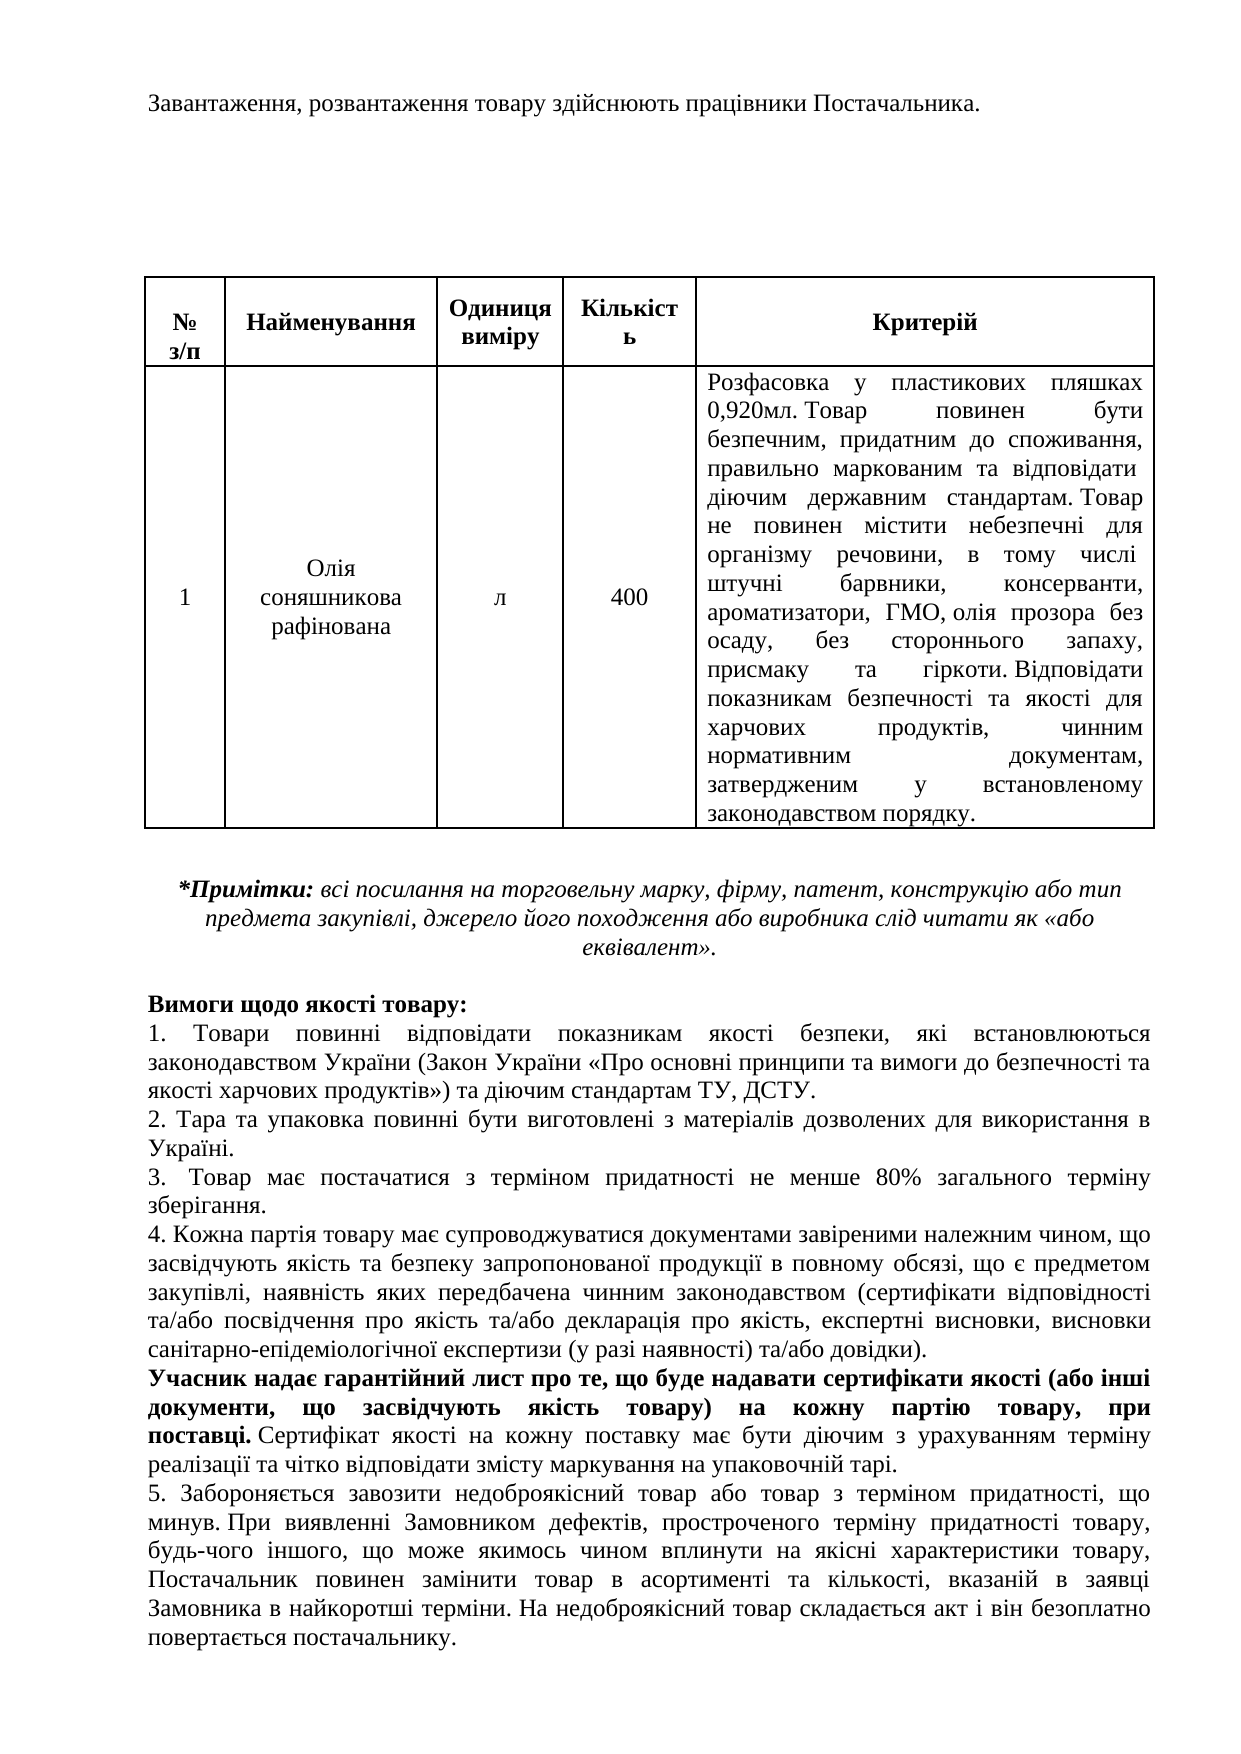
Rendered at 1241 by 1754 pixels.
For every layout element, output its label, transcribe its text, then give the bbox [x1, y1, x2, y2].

text Завантаження, розвантаження товару здійснюють працівники Постачальника. [148, 88, 1152, 117]
text Вимоги щодо якості товару: [148, 989, 1152, 1018]
table_header Кількість [564, 278, 695, 364]
table_cell 1 [146, 367, 224, 827]
text Учасник надає гарантійний лист про те, що буде надавати сертифікати якості (або інші документи, що засвідчують якість товару) на кожну партію товару, при поставці. Сертифікат якості на кожну поставку має бути діючим з урахуванням терміну реалізації та чітко відповідати змісту маркування на упаковочній тарі. [148, 1363, 1152, 1478]
table_header Критерій [697, 278, 1153, 364]
text 4. Кожна партія товару має супроводжуватися документами завіреними належним чином, що засвідчують якість та безпеку запропонованої продукції в повному обсязі, що є предметом закупівлі, наявність яких передбачена чинним законодавством (сертифікати відповідності та/або посвідчення про якість та/або декларація про якість, експертні висновки, висновки санітарно-епідеміологічної експертизи (у разі наявності) та/або довідки). [148, 1219, 1152, 1363]
text 3. Товар має постачатися з терміном придатності не менше 80% загального терміну зберігання. [148, 1162, 1152, 1219]
table_header Найменування [226, 278, 436, 364]
text *Примітки: всі посилання на торговельну марку, фірму, патент, конструкцію або тип предмета закупівлі, джерело його походження або виробника слід читати як «або еквівалент». [148, 874, 1152, 960]
text 2. Тара та упаковка повинні бути виготовлені з матеріалів дозволених для використання в Україні. [148, 1104, 1152, 1162]
table_header № з/п [146, 278, 224, 364]
text 5. Забороняється завозити недоброякісний товар або товар з терміном придатності, що минув. При виявленні Замовником дефектів, простроченого терміну придатності товару, будь-чого іншого, що може якимось чином вплинути на якісні характеристики товару, Постачальник повинен замінити товар в асортименті та кількості, вказаній в заявці Замовника в найкоротші терміни. На недоброякісний товар складається акт і він безоплатно повертається постачальнику. [148, 1478, 1152, 1650]
table_cell л [438, 367, 562, 827]
table_header Одиниця виміру [438, 278, 562, 364]
table_cell Розфасовка у пластикових пляшках 0,920мл. Товар повинен бути безпечним, придатним до споживання, правильно маркованим та відповідати діючим державним стандартам. Товар не повинен містити небезпечні для організму речовини, в тому числі штучні барвники, консерванти, ароматизатори, ГМО, олія прозора без осаду, без стороннього запаху, присмаку та гіркоти. Відповідати показникам безпечності та якості для харчових продуктів, чинним нормативним документам, затвердженим у встановленому законодавством порядку. [697, 367, 1153, 827]
text 1. Товари повинні відповідати показникам якості безпеки, які встановлюються законодавством України (Закон України «Про основні принципи та вимоги до безпечності та якості харчових продуктів») та діючим стандартам ТУ, ДСТУ. [148, 1018, 1152, 1104]
table_cell Олія соняшникова рафінована [226, 367, 436, 827]
table_cell 400 [564, 367, 695, 827]
